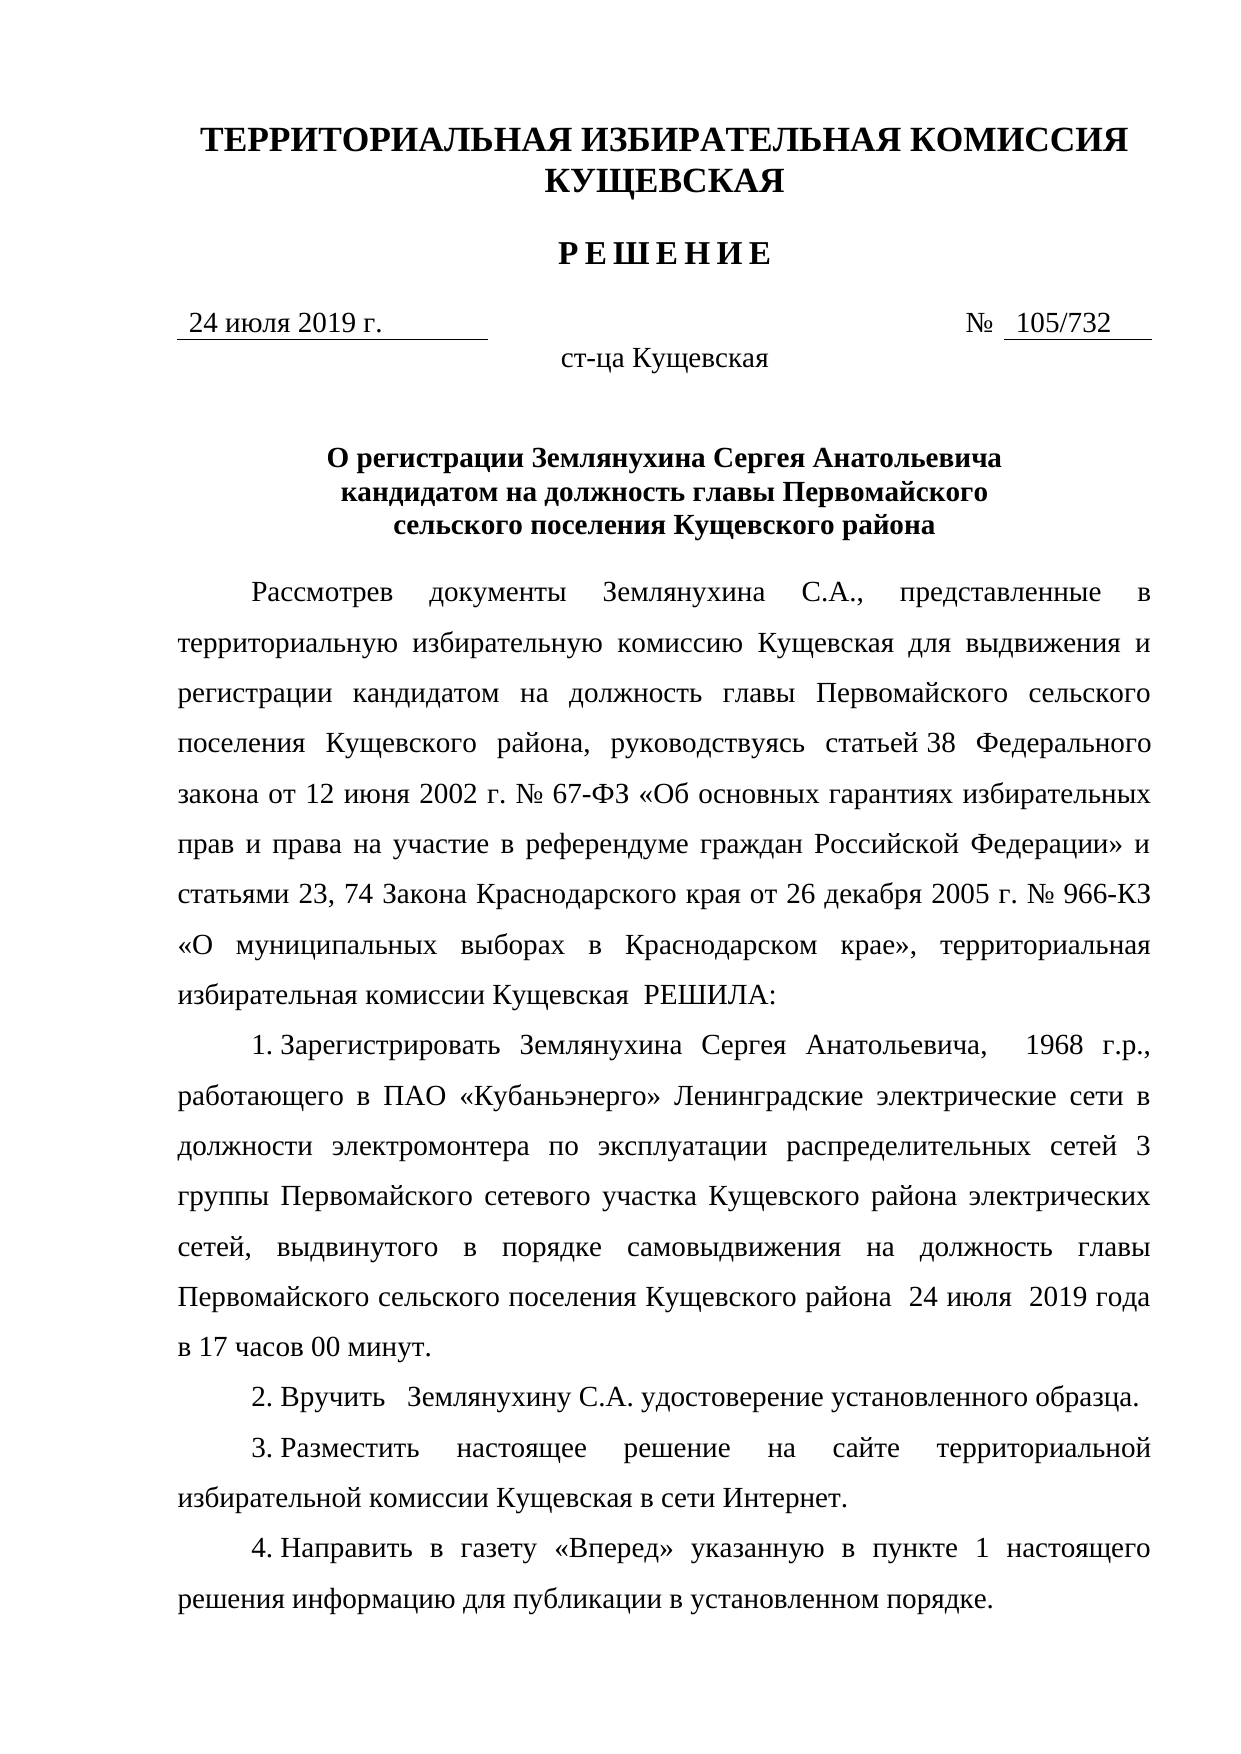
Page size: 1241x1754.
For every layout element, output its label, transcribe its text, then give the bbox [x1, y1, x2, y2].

text кандидатом на должность главы Первомайского [177, 474, 1152, 507]
text сельского поселения Кущевского района [177, 507, 1152, 541]
text 1. Зарегистрировать Землянухина Сергея Анатольевича, 1968 г.р., работающего в ПАО «Кубаньэнерго» Ленинградские электрические сети в должности электромонтера по эксплуатации распределительных сетей 3 группы Первомайского сетевого участка Кущевского района электрических сетей, выдвинутого в порядке самовыдвижения на должность главы Первомайского сельского поселения Кущевского района 24 июля 2019 года в 17 часов 00 минут. [177, 1027, 1152, 1363]
text О регистрации Землянухина Сергея Анатольевича [177, 440, 1152, 474]
text 4. Направить в газету «Вперед» указанную в пункте 1 настоящего решения информацию для публикации в установленном порядке. [177, 1531, 1152, 1614]
table_header 105/732 [1004, 305, 1152, 339]
table_cell ст-ца Кущевская [177, 339, 1152, 373]
table_header № [488, 305, 1004, 339]
text 3. Разместить настоящее решение на сайте территориальной избирательной комиссии Кущевская в сети Интернет. [177, 1430, 1152, 1514]
table_header 24 июля 2019 г. [177, 305, 487, 339]
subtitle КУЩЕВСКАЯ [177, 159, 1152, 200]
subtitle РЕШЕНИЕ [177, 233, 1152, 272]
subtitle ТЕРРИТОРИАЛЬНАЯ ИЗБИРАТЕЛЬНАЯ КОМИССИЯ [177, 118, 1152, 159]
text Рассмотрев документы Землянухина С.А., представленные в территориальную избирательную комиссию Кущевская для выдвижения и регистрации кандидатом на должность главы Первомайского сельского поселения Кущевского района, руководствуясь статьей 38 Федерального закона от 12 июня 2002 г. № 67-ФЗ «Об основных гарантиях избирательных прав и права на участие в референдуме граждан Российской Федерации» и статьями 23, 74 Закона Краснодарского края от 26 декабря 2005 г. № 966-КЗ «О муниципальных выборах в Краснодарском крае», территориальная избирательная комиссии Кущевская РЕШИЛА: [177, 574, 1152, 1011]
text 2. Вручить Землянухину С.А. удостоверение установленного образца. [177, 1379, 1152, 1413]
